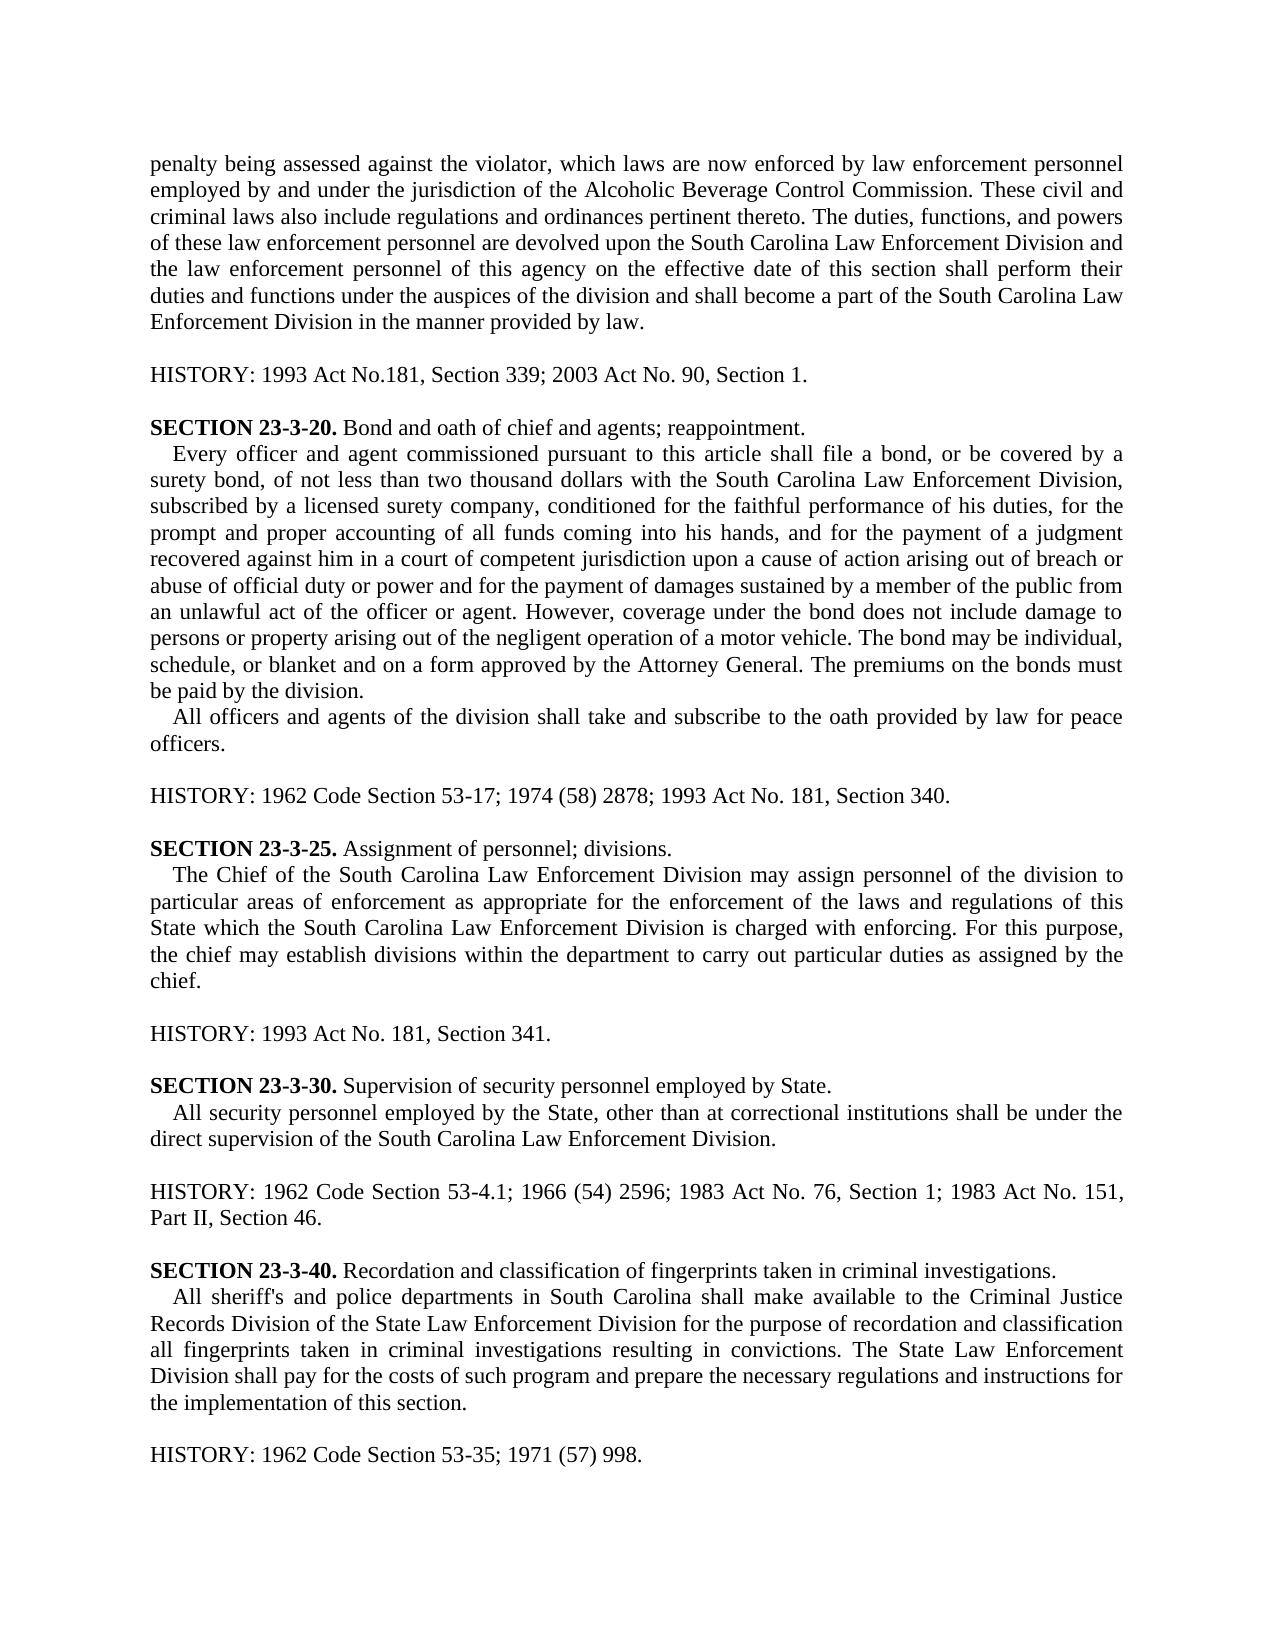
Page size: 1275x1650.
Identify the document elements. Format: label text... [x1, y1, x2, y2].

text SECTION 23-3-25. Assignment of personnel; divisions. [150, 835, 1125, 862]
text All sheriff's and police departments in South Carolina shall make available to the Criminal Justice Records Division of the State Law Enforcement Division for the purpose of recordation and classification all fingerprints taken in criminal investigations resulting in convictions. The State Law Enforcement Division shall pay for the costs of such program and prepare the necessary regulations and instructions for the implementation of this section. [150, 1283, 1125, 1415]
text All officers and agents of the division shall take and subscribe to the oath provided by law for peace officers. [150, 703, 1125, 756]
text SECTION 23-3-20. Bond and oath of chief and agents; reappointment. [150, 413, 1125, 440]
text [150, 150, 1125, 334]
text All security personnel employed by the State, other than at correctional institutions shall be under the direct supervision of the South Carolina Law Enforcement Division. [150, 1099, 1125, 1151]
text SECTION 23-3-40. Recordation and classification of fingerprints taken in criminal investigations. [150, 1257, 1125, 1283]
text SECTION 23-3-30. Supervision of security personnel employed by State. [150, 1072, 1125, 1099]
text HISTORY: 1993 Act No. 181, Section 341. [150, 1020, 1125, 1046]
text HISTORY: 1962 Code Section 53-35; 1971 (57) 998. [150, 1441, 1125, 1468]
text The Chief of the South Carolina Law Enforcement Division may assign personnel of the division to particular areas of enforcement as appropriate for the enforcement of the laws and regulations of this State which the South Carolina Law Enforcement Division is charged with enforcing. For this purpose, the chief may establish divisions within the department to carry out particular duties as assigned by the chief. [150, 862, 1125, 993]
text Every officer and agent commissioned pursuant to this article shall file a bond, or be covered by a surety bond, of not less than two thousand dollars with the South Carolina Law Enforcement Division, subscribed by a licensed surety company, conditioned for the faithful performance of his duties, for the prompt and proper accounting of all funds coming into his hands, and for the payment of a judgment recovered against him in a court of competent jurisdiction upon a cause of action arising out of breach or abuse of official duty or power and for the payment of damages sustained by a member of the public from an unlawful act of the officer or agent. However, coverage under the bond does not include damage to persons or property arising out of the negligent operation of a motor vehicle. The bond may be individual, schedule, or blanket and on a form approved by the Attorney General. The premiums on the bonds must be paid by the division. [150, 440, 1125, 703]
text HISTORY: 1993 Act No.181, Section 339; 2003 Act No. 90, Section 1. [150, 361, 1125, 387]
text HISTORY: 1962 Code Section 53-4.1; 1966 (54) 2596; 1983 Act No. 76, Section 1; 1983 Act No. 151, Part II, Section 46. [150, 1178, 1125, 1231]
text HISTORY: 1962 Code Section 53-17; 1974 (58) 2878; 1993 Act No. 181, Section 340. [150, 782, 1125, 809]
